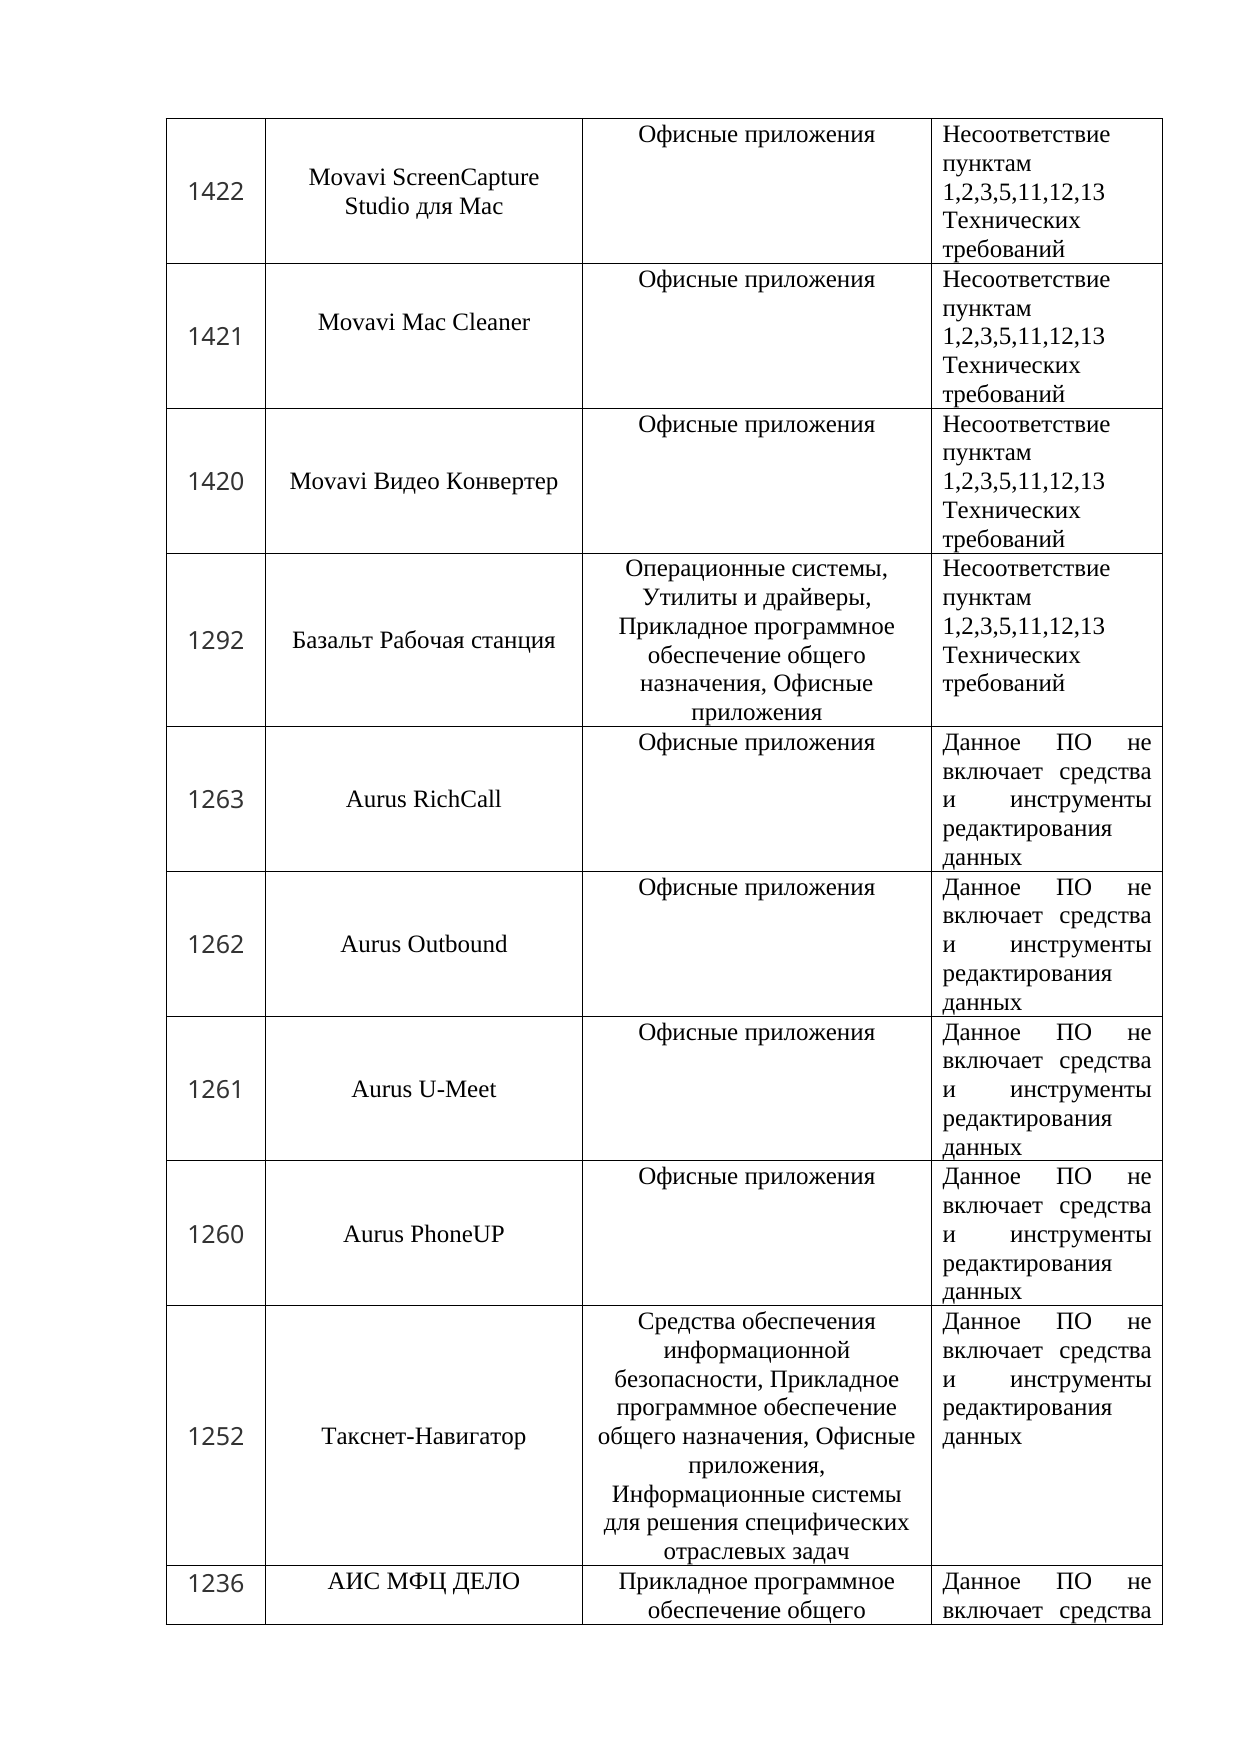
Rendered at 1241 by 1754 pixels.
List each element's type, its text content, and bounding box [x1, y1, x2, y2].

table_cell Данное ПО не включает средства и инструменты редактирования данных [932, 1306, 1162, 1565]
table_cell 1252 [167, 1306, 265, 1565]
table_cell 1261 [167, 1017, 265, 1160]
table_cell 1422 [167, 119, 265, 263]
table_cell АИС МФЦ ДЕЛО [266, 1566, 582, 1623]
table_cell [932, 1566, 1162, 1623]
table_cell Несоответствие пунктам 1,2,3,5,11,12,13 Технических требований [932, 409, 1162, 552]
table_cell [932, 119, 1162, 263]
table_cell Базальт Рабочая станция [266, 554, 582, 726]
table_cell Aurus Outbound [266, 872, 582, 1016]
table_cell Такснет-Навигатор [266, 1306, 582, 1565]
table_cell Movavi ScreenCapture Studio для Mac [266, 119, 582, 263]
table_cell Офисные приложения [583, 119, 931, 263]
table_cell Офисные приложения [583, 727, 931, 871]
table_cell Movavi Видео Конвертер [266, 409, 582, 552]
table_cell Несоответствие пунктам 1,2,3,5,11,12,13 Технических требований [932, 554, 1162, 726]
table_cell Данное ПО не включает средства и инструменты редактирования данных [932, 727, 1162, 871]
table_cell Aurus U-Meet [266, 1017, 582, 1160]
table_cell Aurus PhoneUP [266, 1161, 582, 1305]
table_cell Офисные приложения [583, 409, 931, 552]
table_cell Данное ПО не включает средства и инструменты редактирования данных [932, 1017, 1162, 1160]
table_cell Офисные приложения [583, 872, 931, 1016]
table_cell 1263 [167, 727, 265, 871]
table_cell Данное ПО не включает средства и инструменты редактирования данных [932, 872, 1162, 1016]
table_cell Офисные приложения [583, 1161, 931, 1305]
table_cell Офисные приложения [583, 264, 931, 408]
table_cell Movavi Mac Cleaner [266, 264, 582, 408]
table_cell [932, 264, 1162, 408]
table_cell Офисные приложения [583, 1017, 931, 1160]
table_cell 1420 [167, 409, 265, 552]
table_cell 1292 [167, 554, 265, 726]
table_cell Средства обеспечения информационной безопасности, Прикладное программное обеспечение общего назначения, Офисные приложения, Информационные системы для решения специфических отраслевых задач [583, 1306, 931, 1565]
table_cell Данное ПО не включает средства и инструменты редактирования данных [932, 1161, 1162, 1305]
table_cell Операционные системы, Утилиты и драйверы, Прикладное программное обеспечение общего назначения, Офисные приложения [583, 554, 931, 726]
table_cell 1421 [167, 264, 265, 408]
table_cell 1260 [167, 1161, 265, 1305]
table_cell 1262 [167, 872, 265, 1016]
table_cell 1236 [167, 1566, 265, 1623]
table_cell Aurus RichCall [266, 727, 582, 871]
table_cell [583, 1566, 931, 1623]
